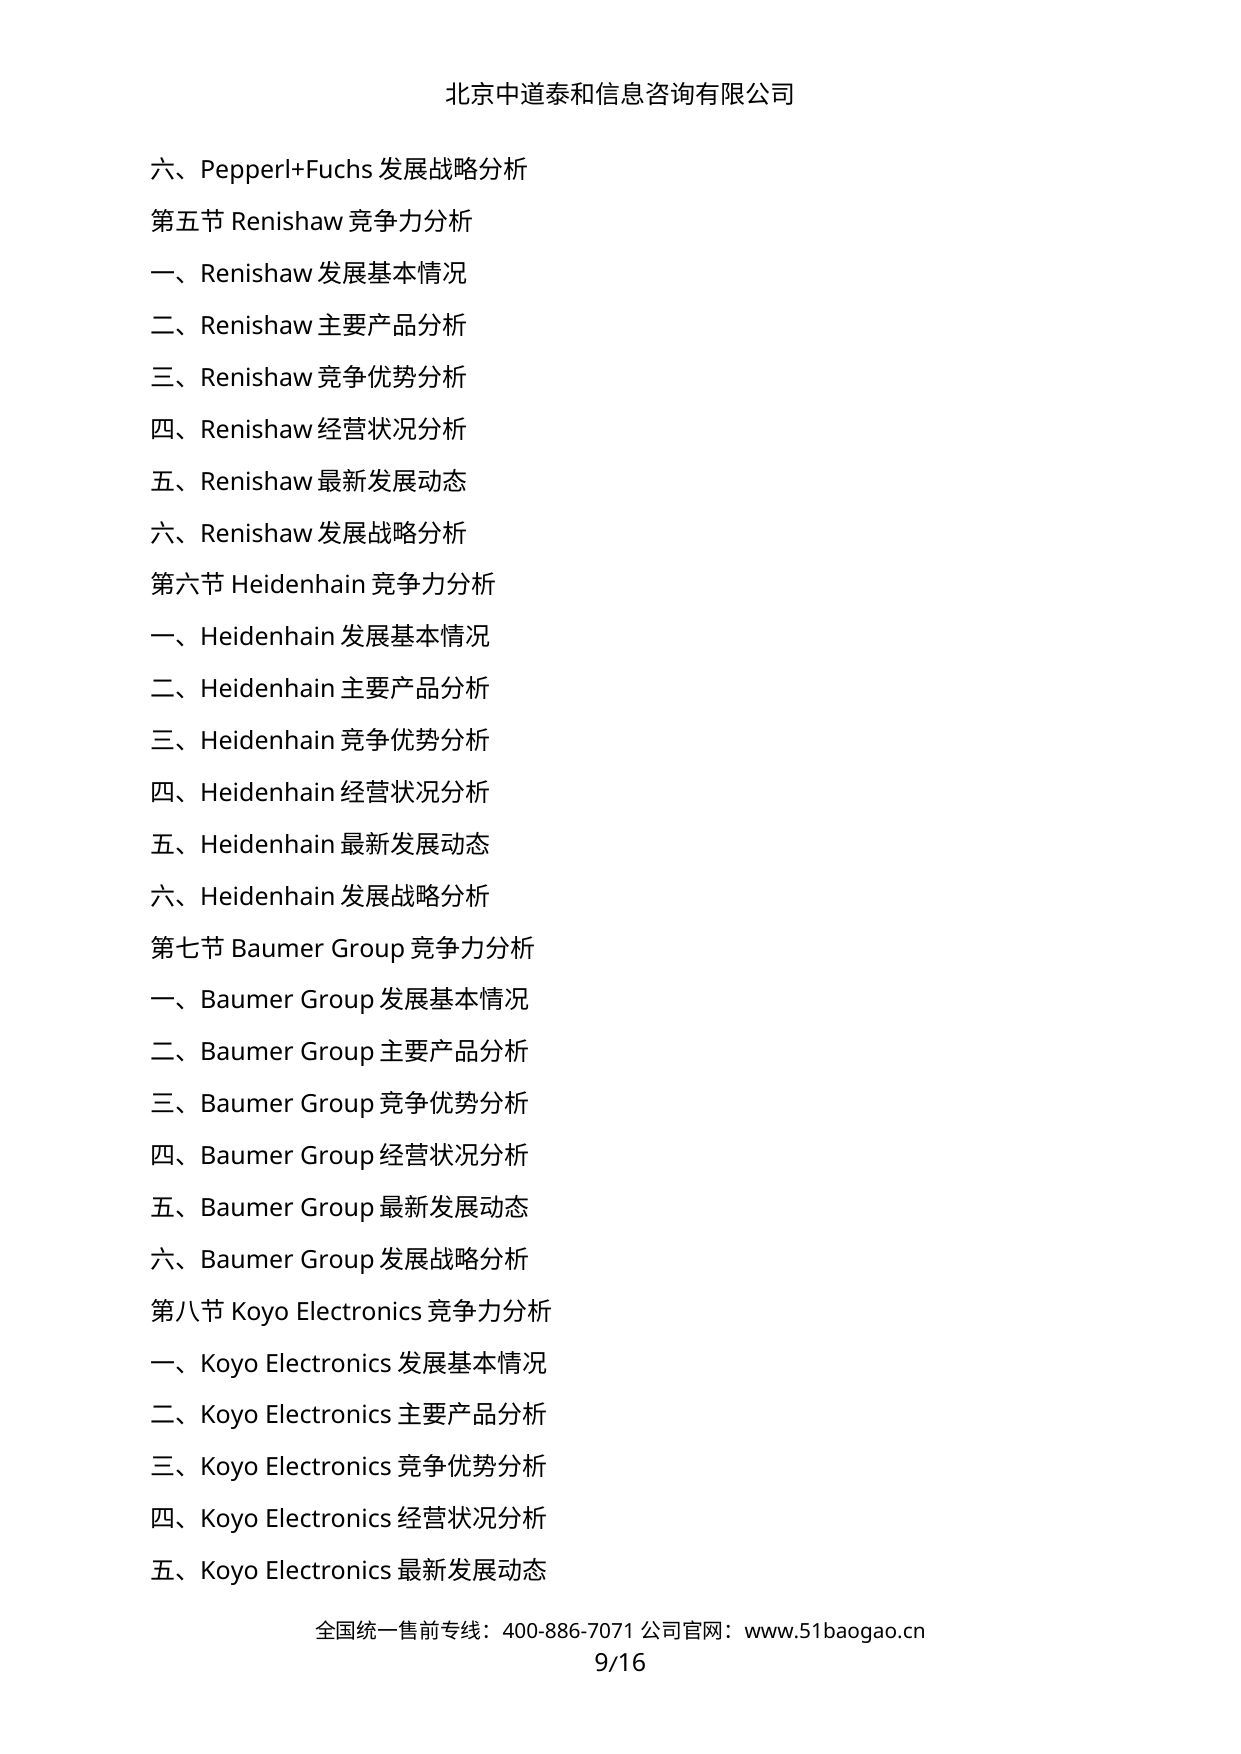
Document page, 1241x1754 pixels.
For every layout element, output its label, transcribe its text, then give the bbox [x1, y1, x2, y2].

text 四、Koyo Electronics经营状况分析 [150, 1499, 1090, 1535]
text 第六节 Heidenhain竞争力分析 [150, 565, 1090, 601]
text 二、Koyo Electronics主要产品分析 [150, 1395, 1090, 1431]
text 六、Renishaw发展战略分析 [150, 513, 1090, 549]
text 一、Heidenhain发展基本情况 [150, 617, 1090, 653]
text 三、Renishaw竞争优势分析 [150, 357, 1090, 394]
text 六、Pepperl+Fuchs发展战略分析 [150, 150, 1090, 186]
text 一、Baumer Group发展基本情况 [150, 980, 1090, 1016]
text 二、Renishaw主要产品分析 [150, 306, 1090, 342]
text 第八节 Koyo Electronics竞争力分析 [150, 1291, 1090, 1327]
text 三、Heidenhain竞争优势分析 [150, 721, 1090, 757]
text 五、Renishaw最新发展动态 [150, 461, 1090, 497]
text 四、Heidenhain经营状况分析 [150, 772, 1090, 809]
text 一、Koyo Electronics发展基本情况 [150, 1343, 1090, 1379]
text 二、Heidenhain主要产品分析 [150, 669, 1090, 705]
text 五、Heidenhain最新发展动态 [150, 824, 1090, 861]
text 五、Koyo Electronics最新发展动态 [150, 1551, 1090, 1587]
text 二、Baumer Group主要产品分析 [150, 1032, 1090, 1068]
text 四、Baumer Group经营状况分析 [150, 1136, 1090, 1172]
text 四、Renishaw经营状况分析 [150, 409, 1090, 446]
text 五、Baumer Group最新发展动态 [150, 1187, 1090, 1224]
text 三、Baumer Group竞争优势分析 [150, 1084, 1090, 1120]
text 第五节 Renishaw竞争力分析 [150, 202, 1090, 238]
text 六、Baumer Group发展战略分析 [150, 1239, 1090, 1276]
text 第七节 Baumer Group竞争力分析 [150, 928, 1090, 964]
text 三、Koyo Electronics竞争优势分析 [150, 1447, 1090, 1483]
text 一、Renishaw发展基本情况 [150, 254, 1090, 290]
text 六、Heidenhain发展战略分析 [150, 876, 1090, 912]
